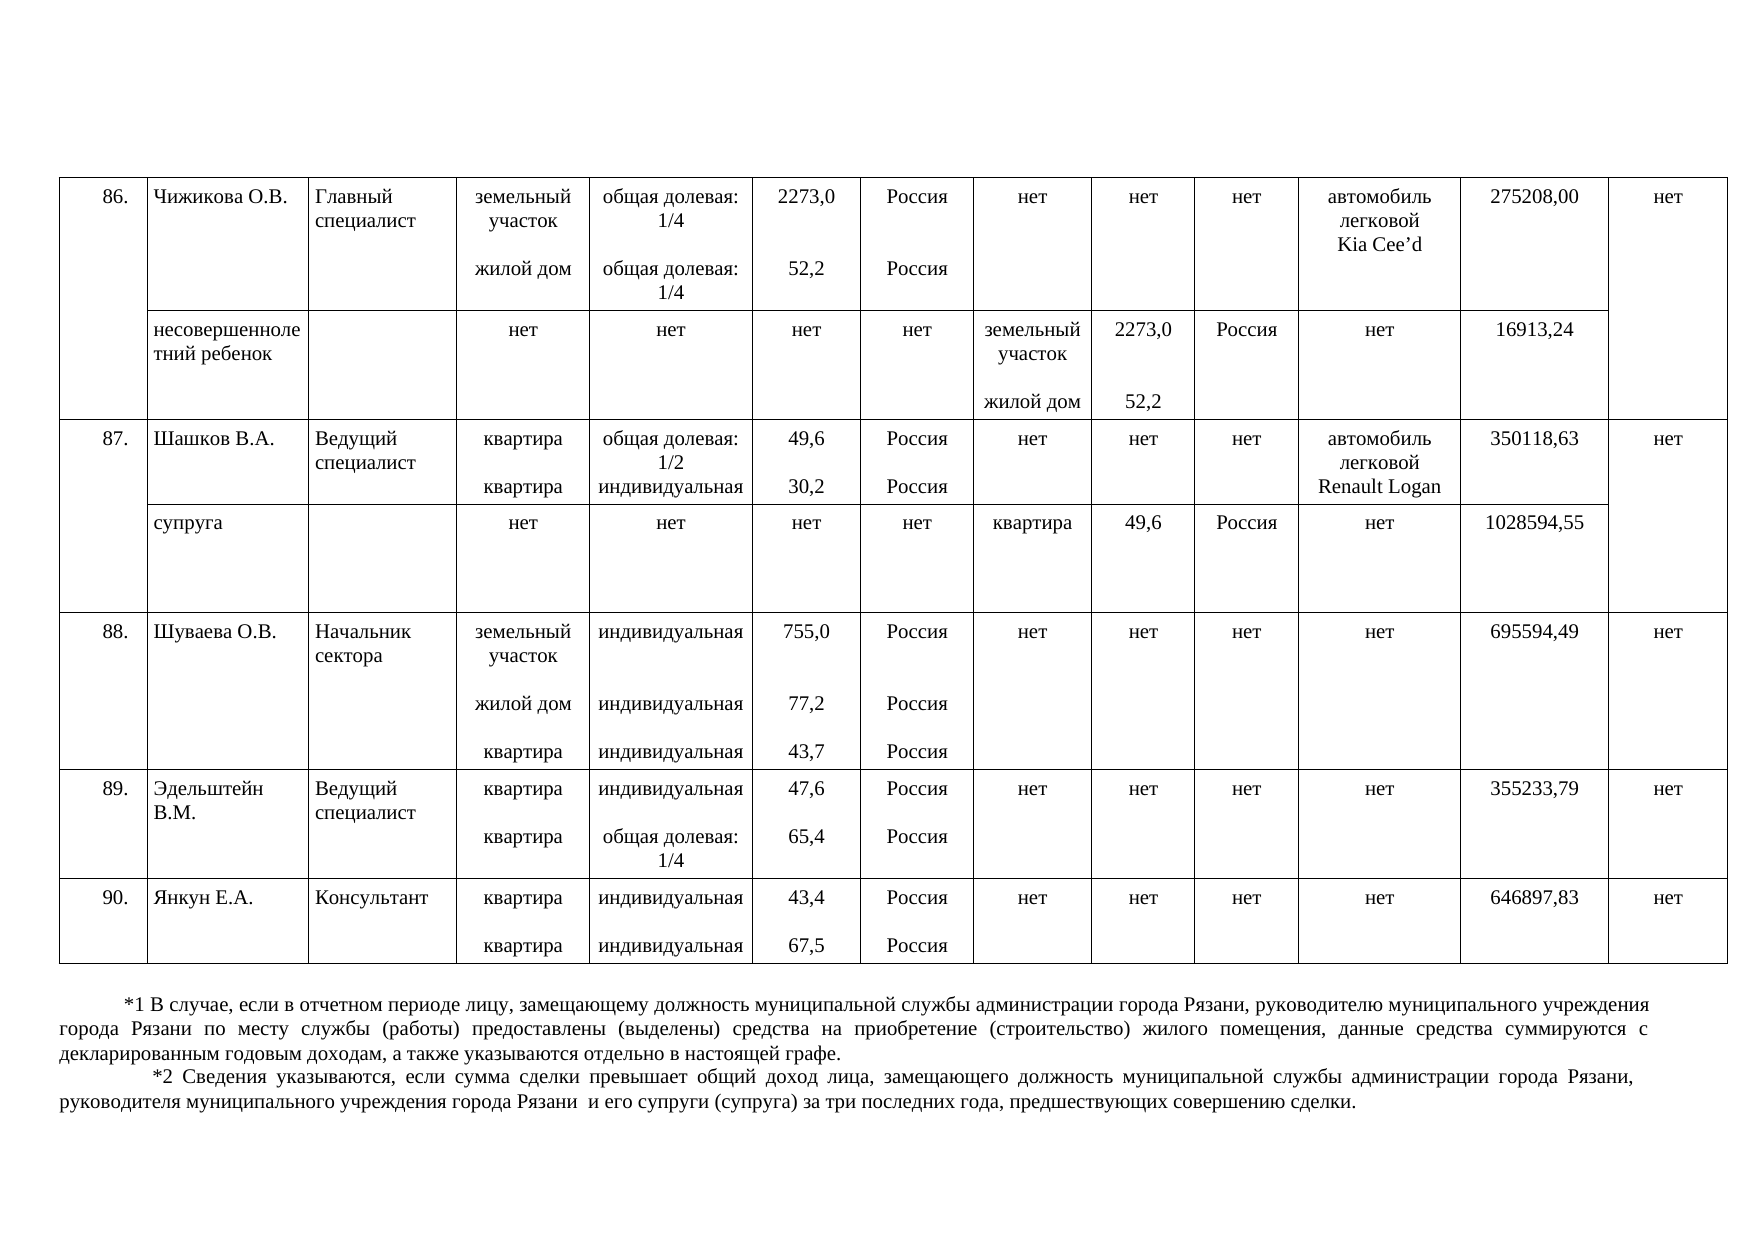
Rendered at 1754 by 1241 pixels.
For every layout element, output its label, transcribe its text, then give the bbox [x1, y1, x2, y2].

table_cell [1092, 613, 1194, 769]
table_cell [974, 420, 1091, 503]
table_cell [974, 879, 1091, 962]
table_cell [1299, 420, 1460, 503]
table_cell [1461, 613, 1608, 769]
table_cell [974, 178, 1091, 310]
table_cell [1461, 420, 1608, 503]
text *2 Сведения указываются, если сумма сделки превышает общий доход лица, замещающего должность муниципальной службы администрации города Рязани, руководителя муниципального учреждения города Рязани и его супруги (супруга) за три последних года, предшествующих совершению сделки. [59, 1064, 1636, 1113]
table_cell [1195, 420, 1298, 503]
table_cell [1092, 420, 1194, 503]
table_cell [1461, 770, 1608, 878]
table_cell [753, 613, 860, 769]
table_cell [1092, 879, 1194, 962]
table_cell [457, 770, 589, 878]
text *1 В случае, если в отчетном периоде лицу, замещающему должность муниципальной службы администрации города Рязани, руководителю муниципального учреждения города Рязани по месту службы (работы) предоставлены (выделены) средства на приобретение (строительство) жилого помещения, данные средства суммируются с декларированным годовым доходам, а также указываются отдельно в настоящей графе. [59, 992, 1651, 1064]
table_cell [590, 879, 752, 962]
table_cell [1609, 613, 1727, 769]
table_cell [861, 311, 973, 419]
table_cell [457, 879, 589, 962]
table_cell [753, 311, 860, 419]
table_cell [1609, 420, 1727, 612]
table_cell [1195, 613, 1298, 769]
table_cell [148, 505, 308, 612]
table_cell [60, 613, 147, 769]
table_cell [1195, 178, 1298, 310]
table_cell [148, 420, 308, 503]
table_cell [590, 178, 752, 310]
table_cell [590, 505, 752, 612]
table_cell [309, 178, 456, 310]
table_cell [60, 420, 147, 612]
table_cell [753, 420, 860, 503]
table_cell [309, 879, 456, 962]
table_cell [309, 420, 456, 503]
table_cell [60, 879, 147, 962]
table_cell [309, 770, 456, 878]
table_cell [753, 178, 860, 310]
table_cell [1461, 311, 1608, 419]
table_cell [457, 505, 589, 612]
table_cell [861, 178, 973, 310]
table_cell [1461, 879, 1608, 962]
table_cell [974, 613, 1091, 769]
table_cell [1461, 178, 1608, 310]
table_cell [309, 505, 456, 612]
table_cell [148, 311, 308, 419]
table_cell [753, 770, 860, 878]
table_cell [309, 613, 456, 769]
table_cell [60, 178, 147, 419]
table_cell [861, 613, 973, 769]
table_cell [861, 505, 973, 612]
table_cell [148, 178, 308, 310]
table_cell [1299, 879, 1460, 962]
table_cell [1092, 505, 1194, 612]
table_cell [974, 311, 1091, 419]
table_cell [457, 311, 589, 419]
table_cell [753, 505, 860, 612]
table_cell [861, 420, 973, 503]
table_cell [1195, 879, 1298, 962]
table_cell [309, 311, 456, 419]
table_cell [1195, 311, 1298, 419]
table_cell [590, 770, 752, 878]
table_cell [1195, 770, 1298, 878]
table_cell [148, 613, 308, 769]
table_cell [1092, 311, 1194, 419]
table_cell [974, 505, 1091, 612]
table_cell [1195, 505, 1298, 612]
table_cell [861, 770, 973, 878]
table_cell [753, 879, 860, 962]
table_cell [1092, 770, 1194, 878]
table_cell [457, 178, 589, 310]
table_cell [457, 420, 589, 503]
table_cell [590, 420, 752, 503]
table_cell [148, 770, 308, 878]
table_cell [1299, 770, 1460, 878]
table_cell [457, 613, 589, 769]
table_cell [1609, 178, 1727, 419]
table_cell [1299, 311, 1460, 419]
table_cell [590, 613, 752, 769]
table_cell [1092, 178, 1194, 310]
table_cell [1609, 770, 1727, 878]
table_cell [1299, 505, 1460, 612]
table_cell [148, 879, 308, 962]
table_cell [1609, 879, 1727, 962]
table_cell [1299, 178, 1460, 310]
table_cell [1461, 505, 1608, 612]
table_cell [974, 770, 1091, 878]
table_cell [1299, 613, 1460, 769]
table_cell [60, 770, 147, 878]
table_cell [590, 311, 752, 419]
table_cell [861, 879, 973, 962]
